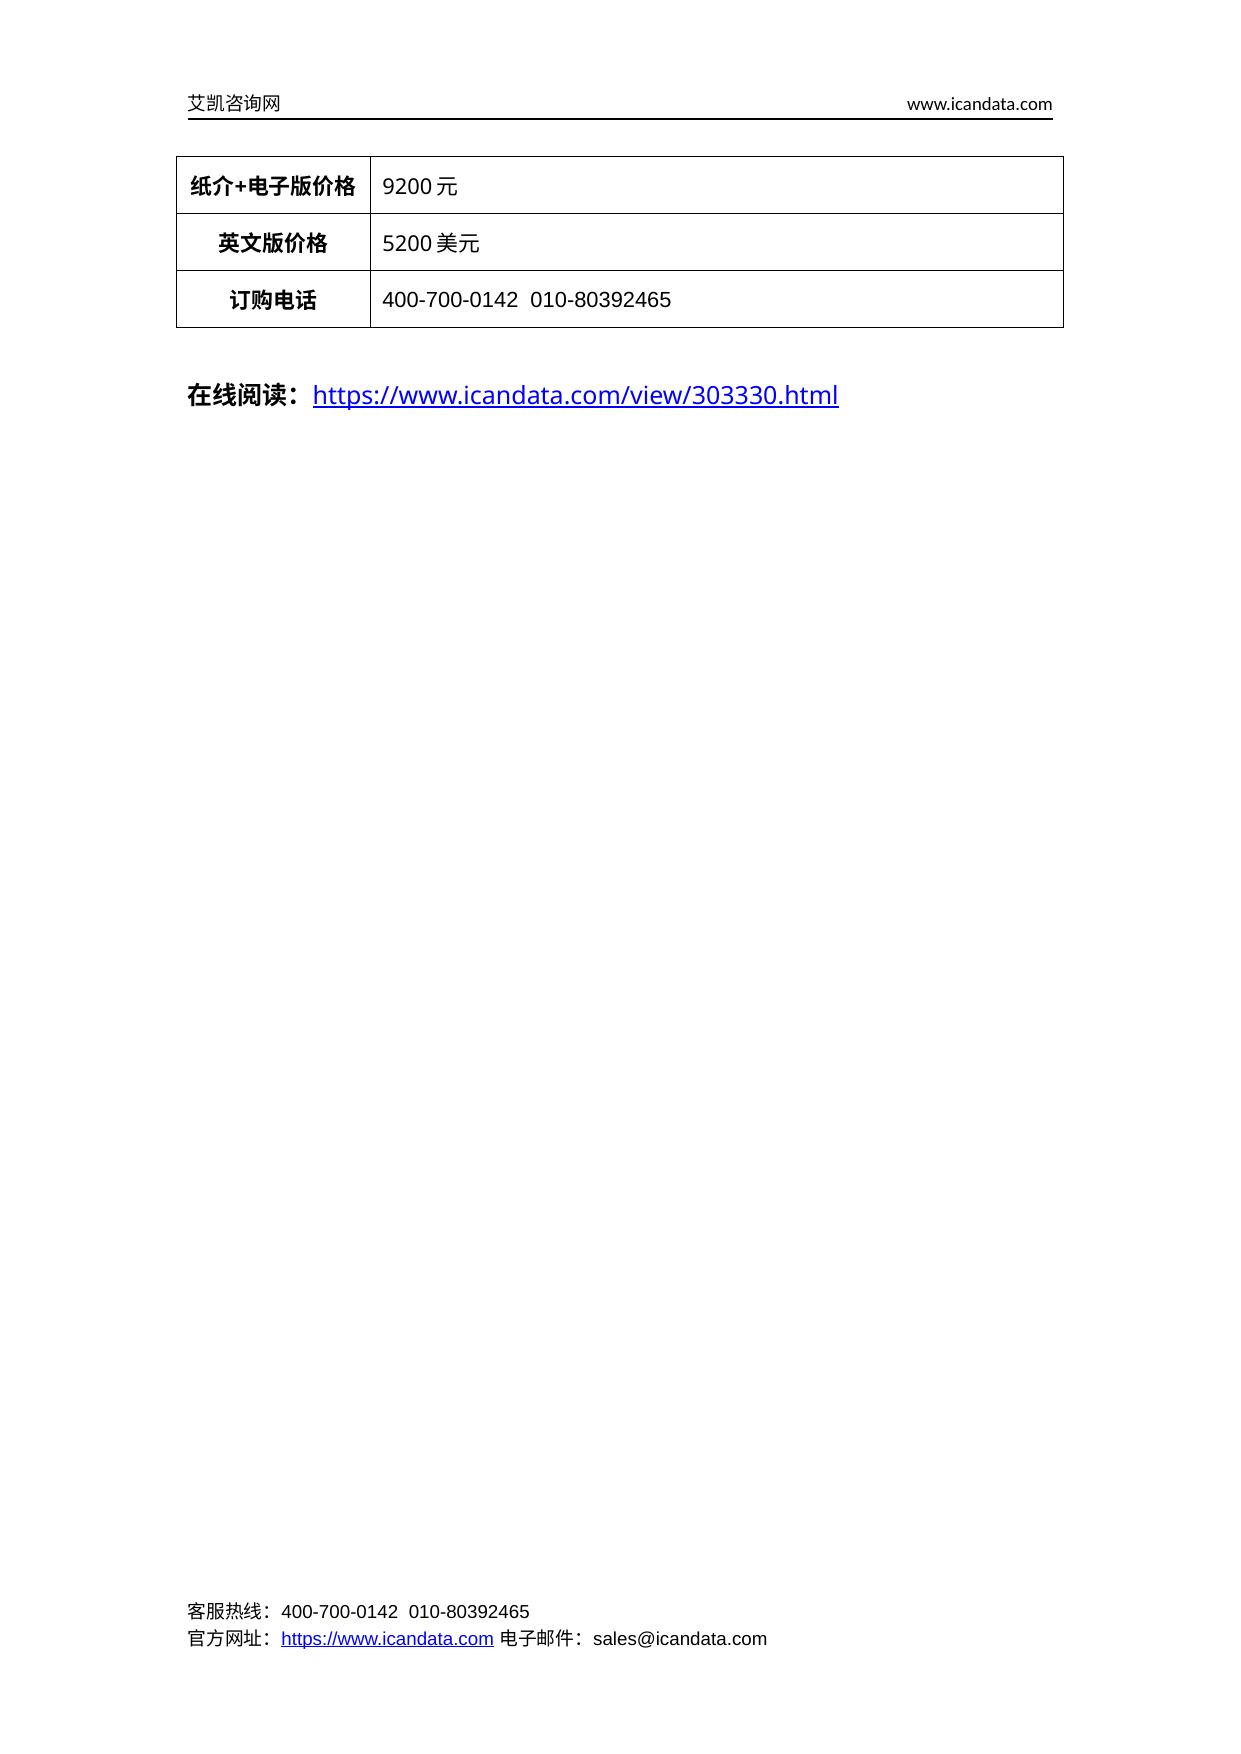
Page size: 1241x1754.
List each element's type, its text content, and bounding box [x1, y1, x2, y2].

table_cell 纸介+电子版价格 [177, 157, 370, 213]
table_cell 英文版价格 [177, 214, 370, 270]
table_cell 9200元 [371, 157, 1063, 213]
table_cell 5200美元 [371, 214, 1063, 270]
table_cell 400-700-0142 010-80392465 [371, 271, 1063, 327]
table_cell 订购电话 [177, 271, 370, 327]
text 在线阅读：https://www.icandata.com/view/303330.html [187, 361, 1053, 426]
